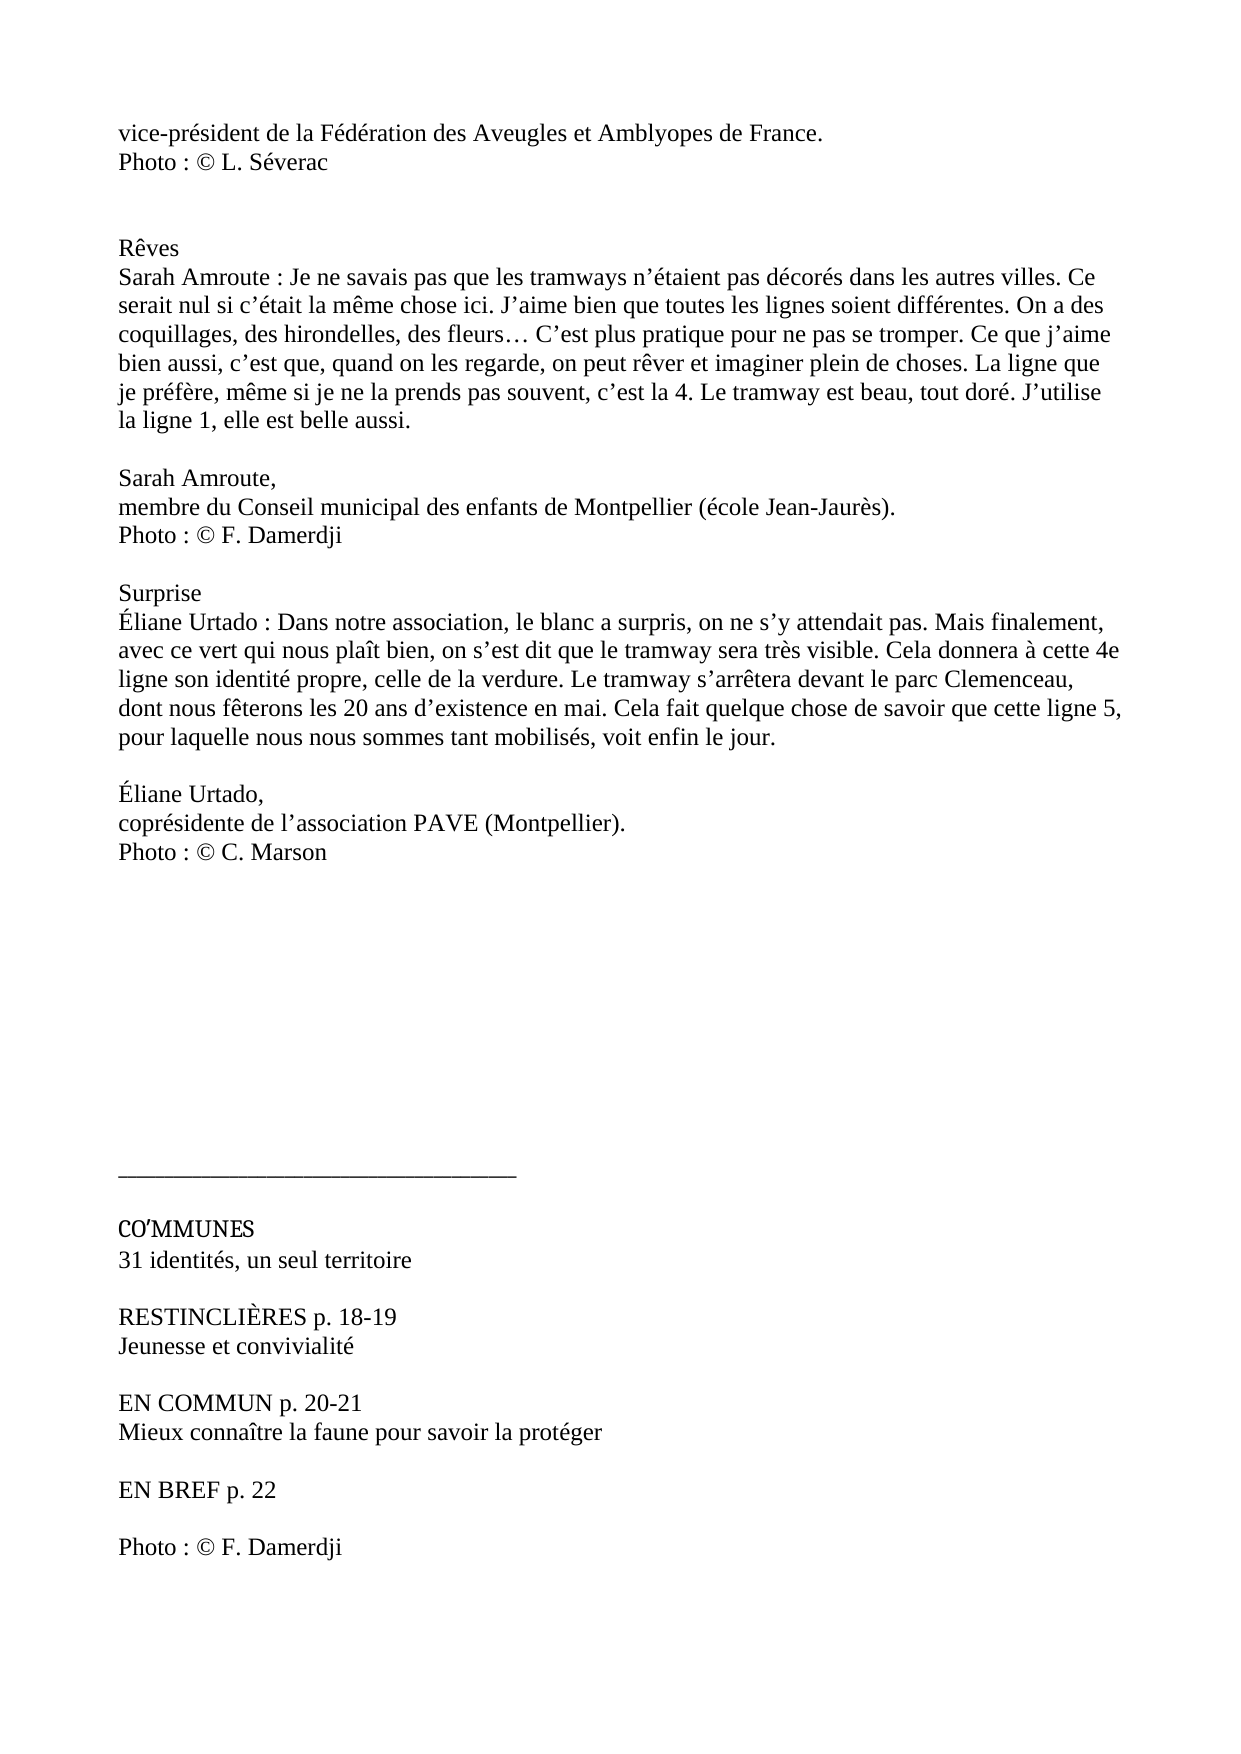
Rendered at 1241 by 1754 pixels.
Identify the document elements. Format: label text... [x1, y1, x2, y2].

text Photo : © C. Marson [118, 837, 1122, 866]
text coprésidente de l’association PAVE (Montpellier). [118, 808, 1122, 837]
text vice-président de la Fédération des Aveugles et Amblyopes de France. [118, 118, 1122, 147]
text Éliane Urtado : Dans notre association, le blanc a surpris, on ne s’y attendait pas. Mais finalement, avec ce vert qui nous plaît bien, on s’est dit que le tramway sera très visible. Cela donnera à cette 4e ligne son identité propre, celle de la verdure. Le tramway s’arrêtera devant le parc Clemenceau, dont nous fêterons les 20 ans d’existence en mai. Cela fait quelque chose de savoir que cette ligne 5, pour laquelle nous nous sommes tant mobilisés, voit enfin le jour. [118, 607, 1122, 751]
text EN COMMUN p. 20-21 [118, 1388, 1122, 1417]
text Sarah Amroute : Je ne savais pas que les tramways n’étaient pas décorés dans les autres villes. Ce serait nul si c’était la même chose ici. J’aime bien que toutes les lignes soient différentes. On a des coquillages, des hirondelles, des fleurs… C’est plus pratique pour ne pas se tromper. Ce que j’aime bien aussi, c’est que, quand on les regarde, on peut rêver et imaginer plein de choses. La ligne que je préfère, même si je ne la prends pas souvent, c’est la 4. Le tramway est beau, tout doré. J’utilise la ligne 1, elle est belle aussi. [118, 262, 1122, 434]
text Surprise [118, 578, 1122, 607]
text Éliane Urtado, [118, 779, 1122, 808]
text Jeunesse et convivialité [118, 1331, 1122, 1360]
text CO’MMUNES [118, 1211, 1122, 1245]
text Rêves [118, 233, 1122, 262]
text RESTINCLIÈRES p. 18-19 [118, 1302, 1122, 1331]
text Photo : © F. Damerdji [118, 1532, 1122, 1561]
text Photo : © L. Séverac [118, 147, 1122, 176]
text Mieux connaître la faune pour savoir la protéger [118, 1417, 1122, 1446]
text ___________________________________________ [118, 1153, 1122, 1182]
text membre du Conseil municipal des enfants de Montpellier (école Jean-Jaurès). [118, 492, 1122, 521]
text EN BREF p. 22 [118, 1475, 1122, 1503]
text 31 identités, un seul territoire [118, 1245, 1122, 1273]
text Sarah Amroute, [118, 463, 1122, 492]
text Photo : © F. Damerdji [118, 521, 1122, 549]
